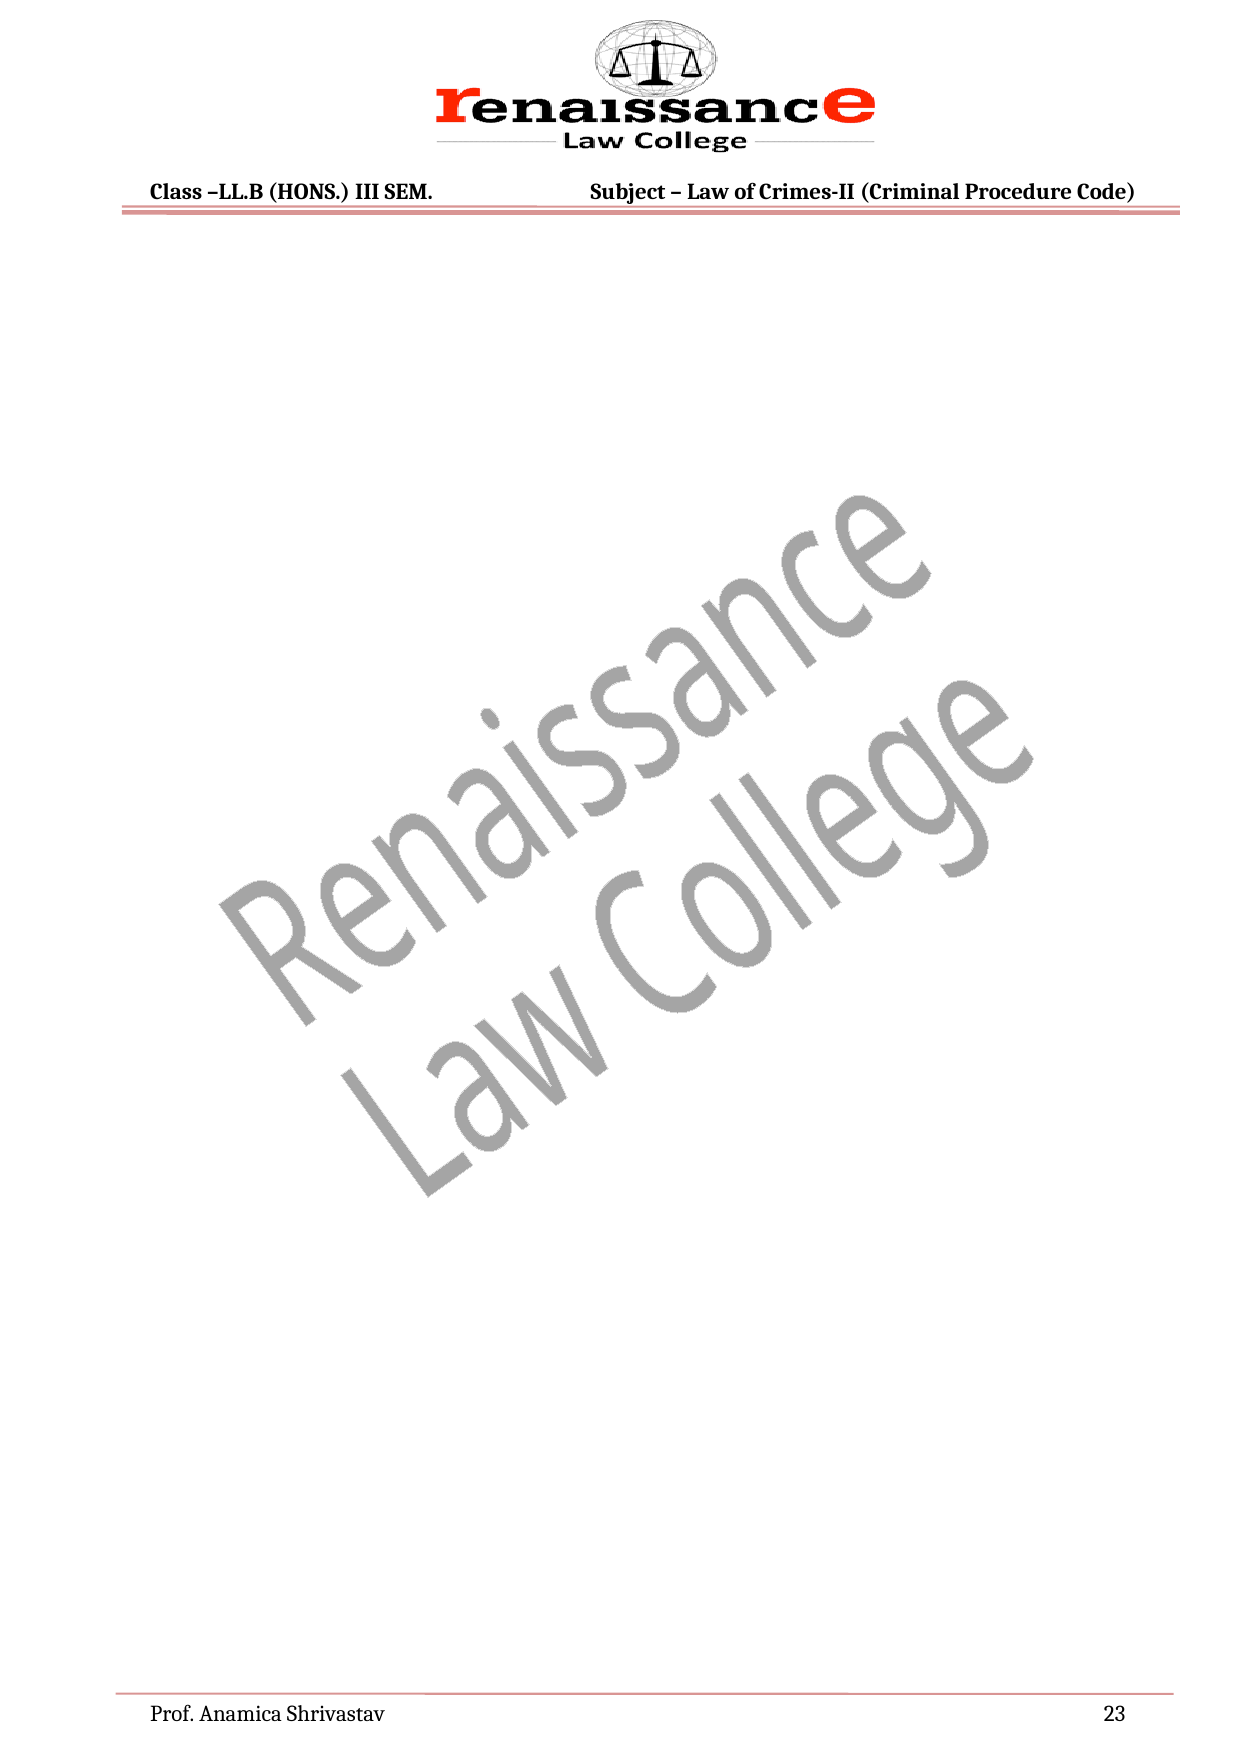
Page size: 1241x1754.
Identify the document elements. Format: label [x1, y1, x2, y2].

picture [412, 18, 903, 153]
